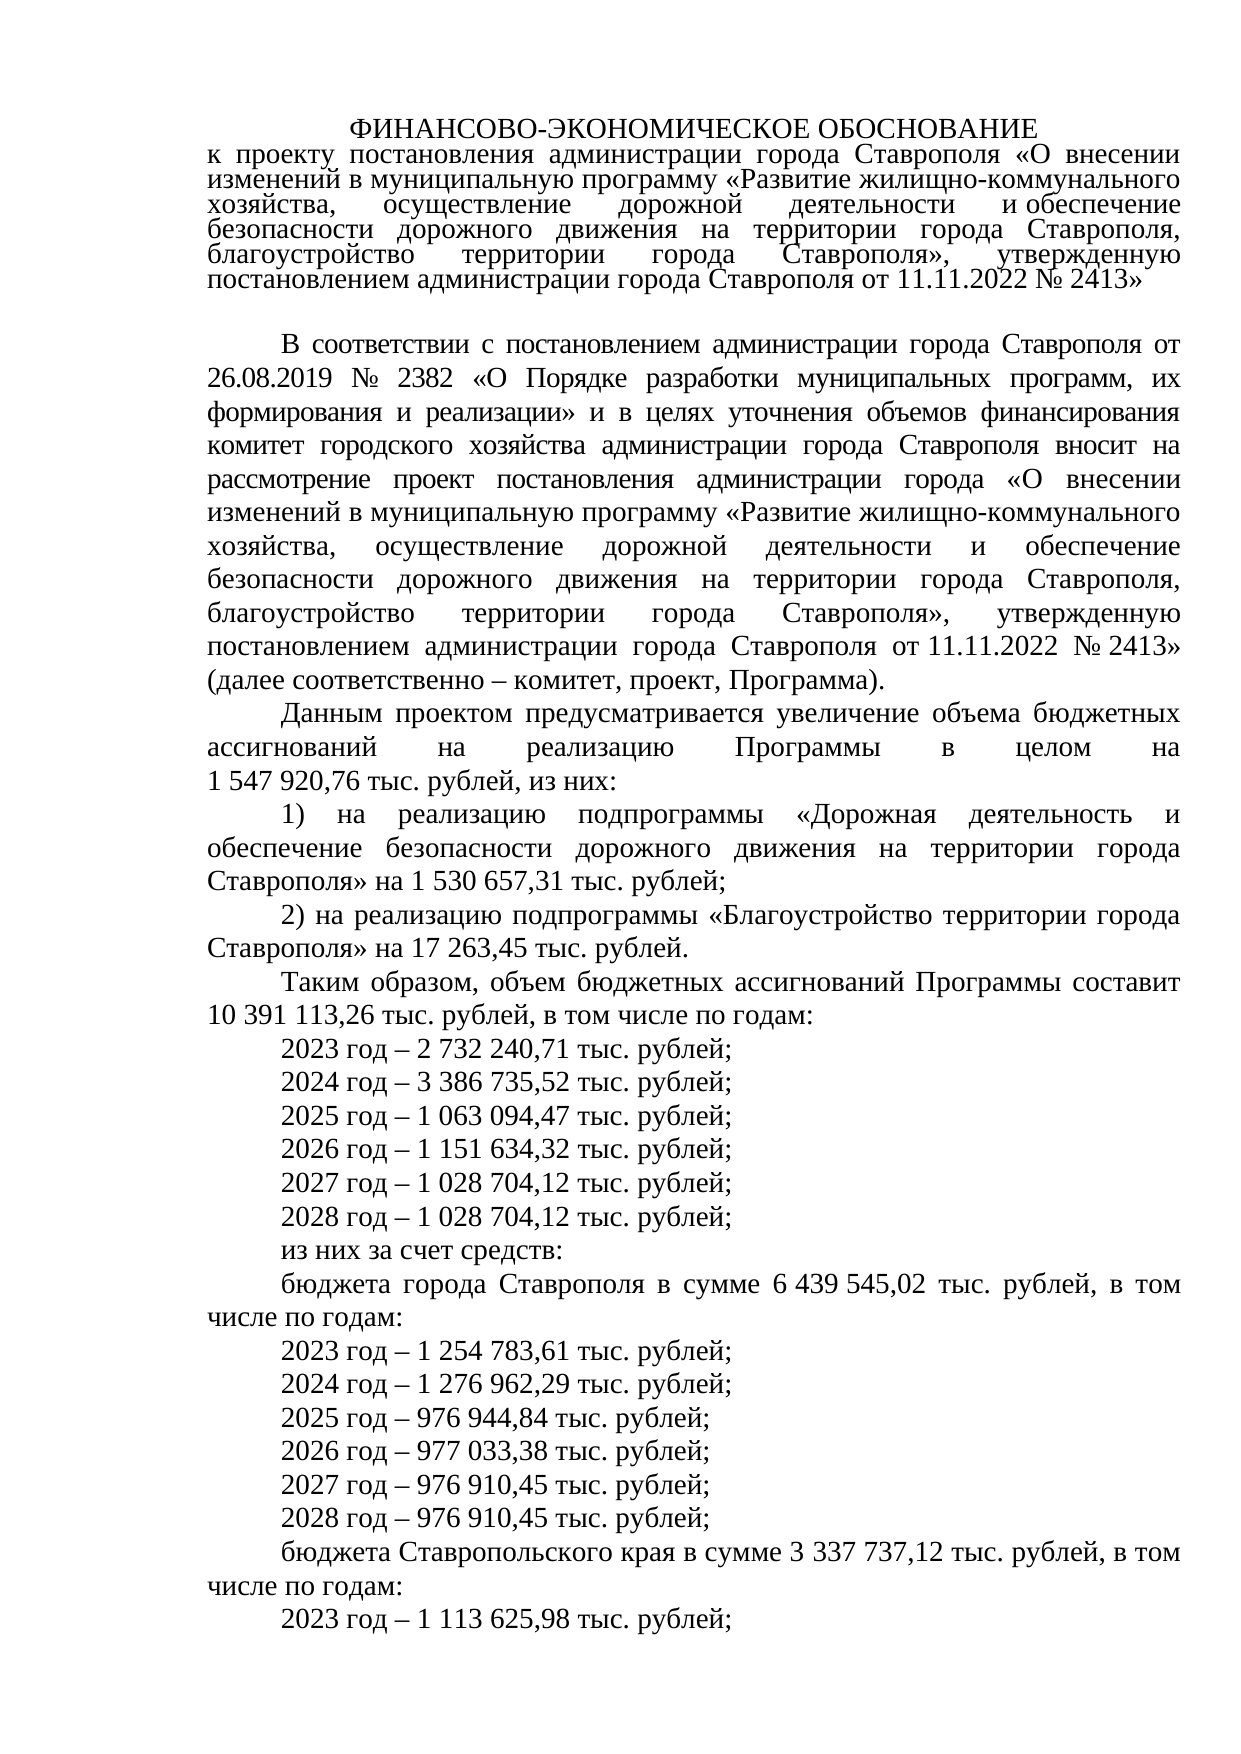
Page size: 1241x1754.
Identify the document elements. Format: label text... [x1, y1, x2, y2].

text 2023 год – 2 732 240,71 тыс. рублей; [207, 1031, 1181, 1064]
text 2026 год – 977 033,38 тыс. рублей; [207, 1433, 1181, 1467]
text 2025 год – 976 944,84 тыс. рублей; [207, 1400, 1181, 1433]
text 2) на реализацию подпрограммы «Благоустройство территории города Ставрополя» на 17 263,45 тыс. рублей. [207, 897, 1181, 964]
text бюджета города Ставрополя в сумме 6 439 545,02 тыс. рублей, в том числе по годам: [207, 1266, 1181, 1333]
text В соответствии с постановлением администрации города Ставрополя от 26.08.2019 № 2382 «О Порядке разработки муниципальных программ, их формирования и реализации» и в целях уточнения объемов финансирования комитет городского хозяйства администрации города Ставрополя вносит на рассмотрение проект постановления администрации города «О внесении изменений в муниципальную программу «Развитие жилищно-коммунального хозяйства, осуществление дорожной деятельности и обеспечение безопасности дорожного движения на территории города Ставрополя, благоустройство территории города Ставрополя», утвержденную постановлением администрации города Ставрополя от 11.11.2022 № 2413» (далее соответственно – комитет, проект, Программа). [207, 327, 1181, 696]
text 2025 год – 1 063 094,47 тыс. рублей; [207, 1098, 1181, 1132]
text 2028 год – 1 028 704,12 тыс. рублей; [207, 1199, 1181, 1232]
text 2023 год – 1 254 783,61 тыс. рублей; [207, 1333, 1181, 1366]
text Данным проектом предусматривается увеличение объема бюджетных ассигнований на реализацию Программы в целом на 1 547 920,76 тыс. рублей, из них: [207, 696, 1181, 796]
text к проекту постановления администрации города Ставрополя «О внесении изменений в муниципальную программу «Развитие жилищно-коммунального хозяйства, осуществление дорожной деятельности и обеспечение безопасности дорожного движения на территории города Ставрополя, благоустройство территории города Ставрополя», утвержденную постановлением администрации города Ставрополя от 11.11.2022 № 2413» [207, 143, 1181, 293]
text 2027 год – 976 910,45 тыс. рублей; [207, 1467, 1181, 1501]
text Таким образом, объем бюджетных ассигнований Программы составит 10 391 113,26 тыс. рублей, в том числе по годам: [207, 964, 1181, 1031]
text 2024 год – 3 386 735,52 тыс. рублей; [207, 1064, 1181, 1098]
text ФИНАНСОВО-ЭКОНОМИЧЕСКОЕ ОБОСНОВАНИЕ [207, 118, 1181, 143]
text 1) на реализацию подпрограммы «Дорожная деятельность и обеспечение безопасности дорожного движения на территории города Ставрополя» на 1 530 657,31 тыс. рублей; [207, 796, 1181, 897]
text 2027 год – 1 028 704,12 тыс. рублей; [207, 1165, 1181, 1199]
text бюджета Ставропольского края в сумме 3 337 737,12 тыс. рублей, в том числе по годам: [207, 1534, 1181, 1601]
text 2024 год – 1 276 962,29 тыс. рублей; [207, 1366, 1181, 1400]
text 2028 год – 976 910,45 тыс. рублей; [207, 1501, 1181, 1534]
text 2023 год – 1 113 625,98 тыс. рублей; [207, 1601, 1181, 1635]
text 2026 год – 1 151 634,32 тыс. рублей; [207, 1132, 1181, 1165]
text из них за счет средств: [207, 1232, 1181, 1266]
